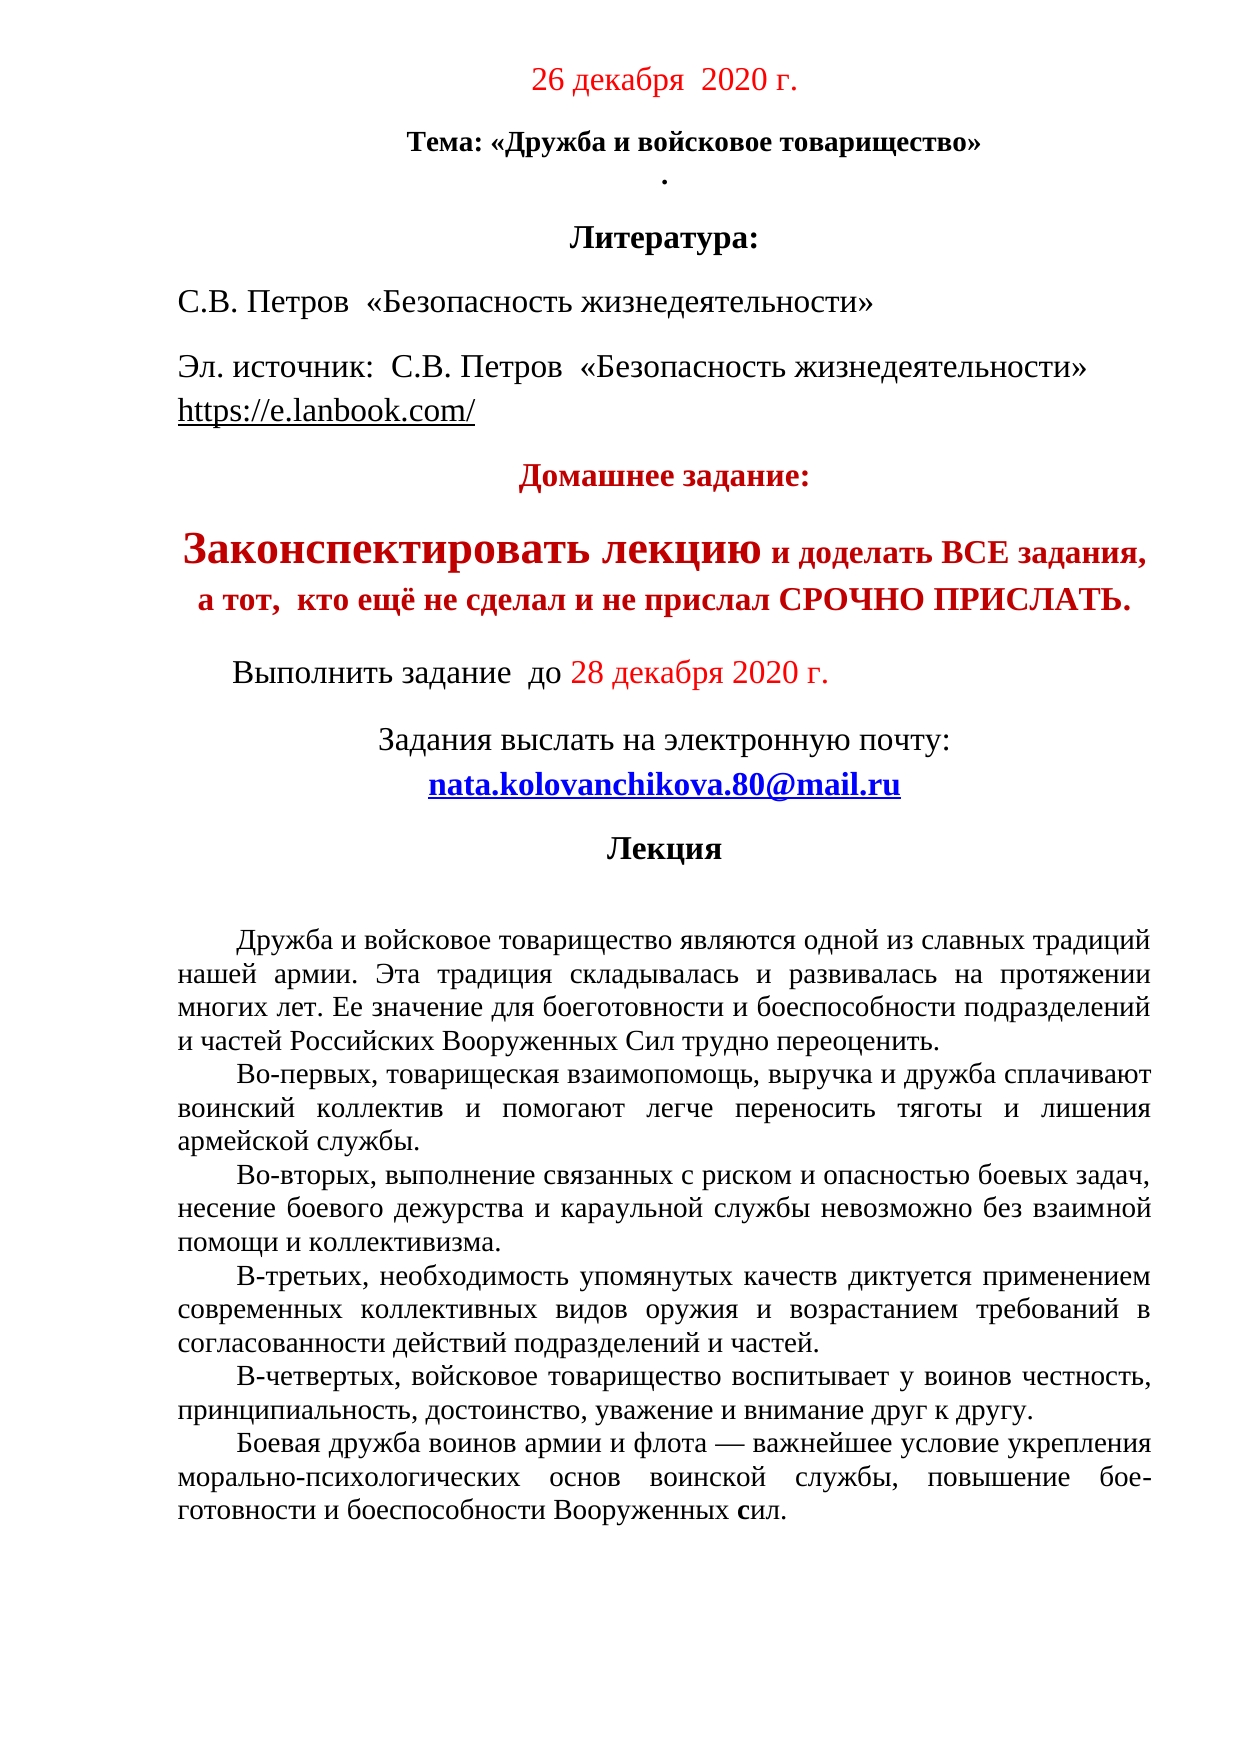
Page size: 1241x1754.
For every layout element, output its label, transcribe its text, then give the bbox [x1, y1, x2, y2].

text Выполнить задание до 28 декабря 2020 г. [232, 652, 1152, 691]
text Законспектировать лекцию и доделать ВСЕ задания, а тот, кто ещё не сделал и не прислал СРОЧНО ПРИСЛАТЬ. [177, 521, 1152, 617]
text В-третьих, необходимость упомянутых качеств диктуется применением современных коллективных видов оружия и возрастанием требований в согласованности действий подразделений и частей. [177, 1258, 1152, 1358]
text С.В. Петров «Безопасность жизнедеятельности» [177, 282, 1152, 320]
text . [177, 157, 1152, 191]
text Во-вторых, выполнение связанных с риском и опасностью боевых задач, несение боевого дежурства и караульной службы невозможно без взаимной помощи и коллективизма. [177, 1157, 1152, 1258]
text Эл. источник: С.В. Петров «Безопасность жизнедеятельности» https://e.lanbook.com/ [177, 347, 1152, 429]
text В-четвертых, войсковое товарищество воспитывает у воинов честность, принципиальность, достоинство, уважение и внимание друг к другу. [177, 1358, 1152, 1425]
text Дружба и войсковое товарищество являются одной из славных традиций нашей армии. Эта традиция складывалась и развивалась на протяжении многих лет. Ее значение для боеготовности и боеспособности подразделений и частей Российских Вооруженных Сил трудно переоценить. [177, 922, 1152, 1056]
text Боевая дружба воинов армии и флота — важнейшее условие укрепления морально-психологических основ воинской службы, повышение боеготовности и боеспособности Вооруженных сил. [177, 1425, 1152, 1526]
text Тема: «Дружба и войсковое товарищество» [177, 124, 1152, 157]
text Во-первых, товарищеская взаимопомощь, выручка и дружба сплачивают воинский коллектив и помогают легче переносить тяготы и лишения армейской службы. [177, 1056, 1152, 1157]
text Лекция [177, 829, 1152, 867]
text Домашнее задание: [177, 456, 1152, 494]
text Литература: [177, 217, 1152, 255]
text 26 декабря 2020 г. [177, 59, 1152, 97]
text Задания выслать на электронную почту: nata.kolovanchikova.80@mail.ru [177, 720, 1152, 802]
